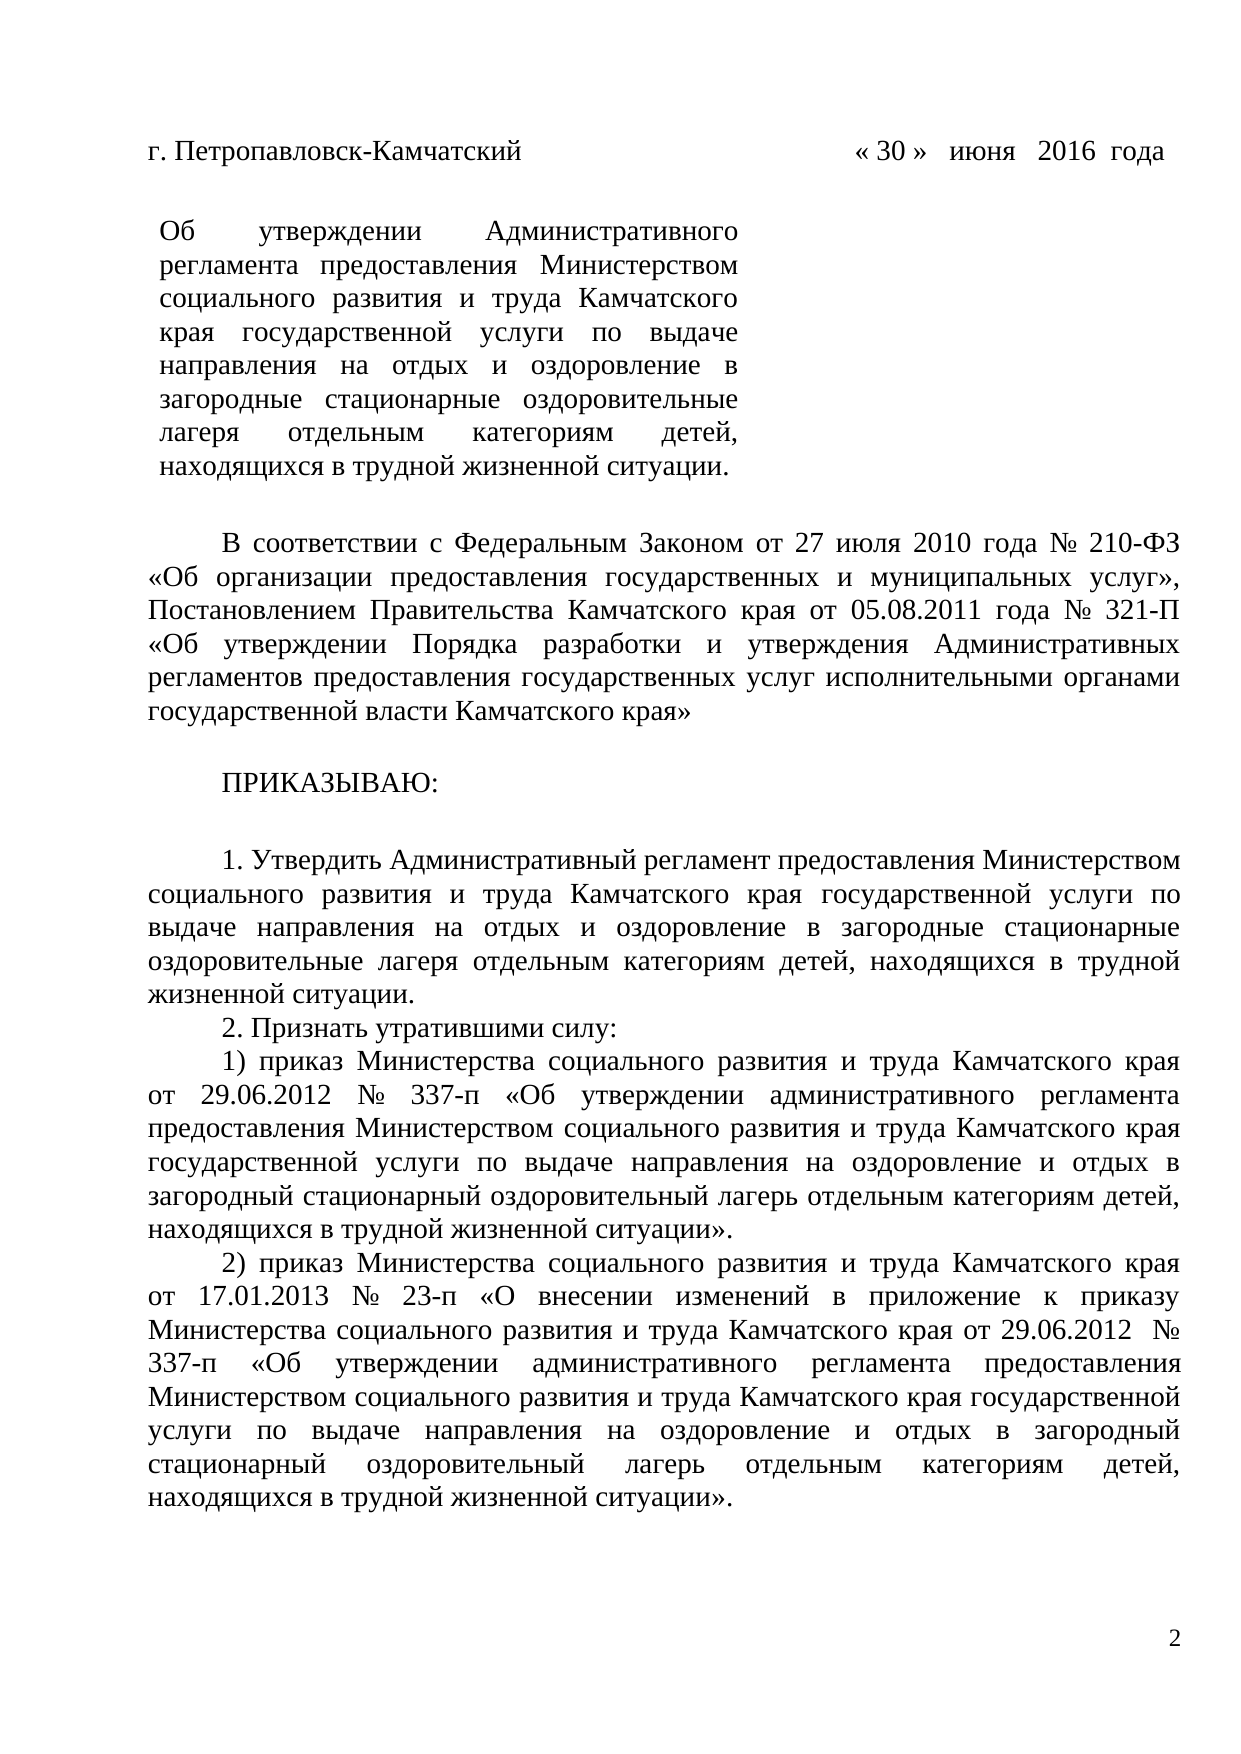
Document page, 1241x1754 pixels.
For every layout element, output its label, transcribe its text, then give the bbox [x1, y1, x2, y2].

table_header Об утверждении Административного регламента предоставления Министерством социального развития и труда Камчатского края государственной услуги по выдаче направления на отдых и оздоровление в загородные стационарные оздоровительные лагеря отдельным категориям детей, находящихся в трудной жизненной ситуации. [148, 213, 750, 482]
text ПРИКАЗЫВАЮ: [148, 765, 1181, 799]
text 2. Признать утратившими силу: [148, 1010, 1181, 1043]
text г. Петропавловск-Камчатский « 30 » июня 2016 года [148, 133, 1181, 167]
text В соответствии с Федеральным Законом от 27 июля 2010 года № 210-ФЗ «Об организации предоставления государственных и муниципальных услуг», Постановлением Правительства Камчатского края от 05.08.2011 года № 321-П «Об утверждении Порядка разработки и утверждения Административных регламентов предоставления государственных услуг исполнительными органами государственной власти Камчатского края» [148, 525, 1181, 727]
text 1. Утвердить Административный регламент предоставления Министерством социального развития и труда Камчатского края государственной услуги по выдаче направления на отдых и оздоровление в загородные стационарные оздоровительные лагеря отдельным категориям детей, находящихся в трудной жизненной ситуации. [148, 842, 1181, 1010]
text 2) приказ Министерства социального развития и труда Камчатского края от 17.01.2013 № 23-п «О внесении изменений в приложение к приказу Министерства социального развития и труда Камчатского края от 29.06.2012 № 337-п «Об утверждении административного регламента предоставления Министерством социального развития и труда Камчатского края государственной услуги по выдаче направления на оздоровление и отдых в загородный стационарный оздоровительный лагерь отдельным категориям детей, находящихся в трудной жизненной ситуации». [148, 1245, 1181, 1513]
text 1) приказ Министерства социального развития и труда Камчатского края от 29.06.2012 № 337-п «Об утверждении административного регламента предоставления Министерством социального развития и труда Камчатского края государственной услуги по выдаче направления на оздоровление и отдых в загородный стационарный оздоровительный лагерь отдельным категориям детей, находящихся в трудной жизненной ситуации». [148, 1043, 1181, 1245]
